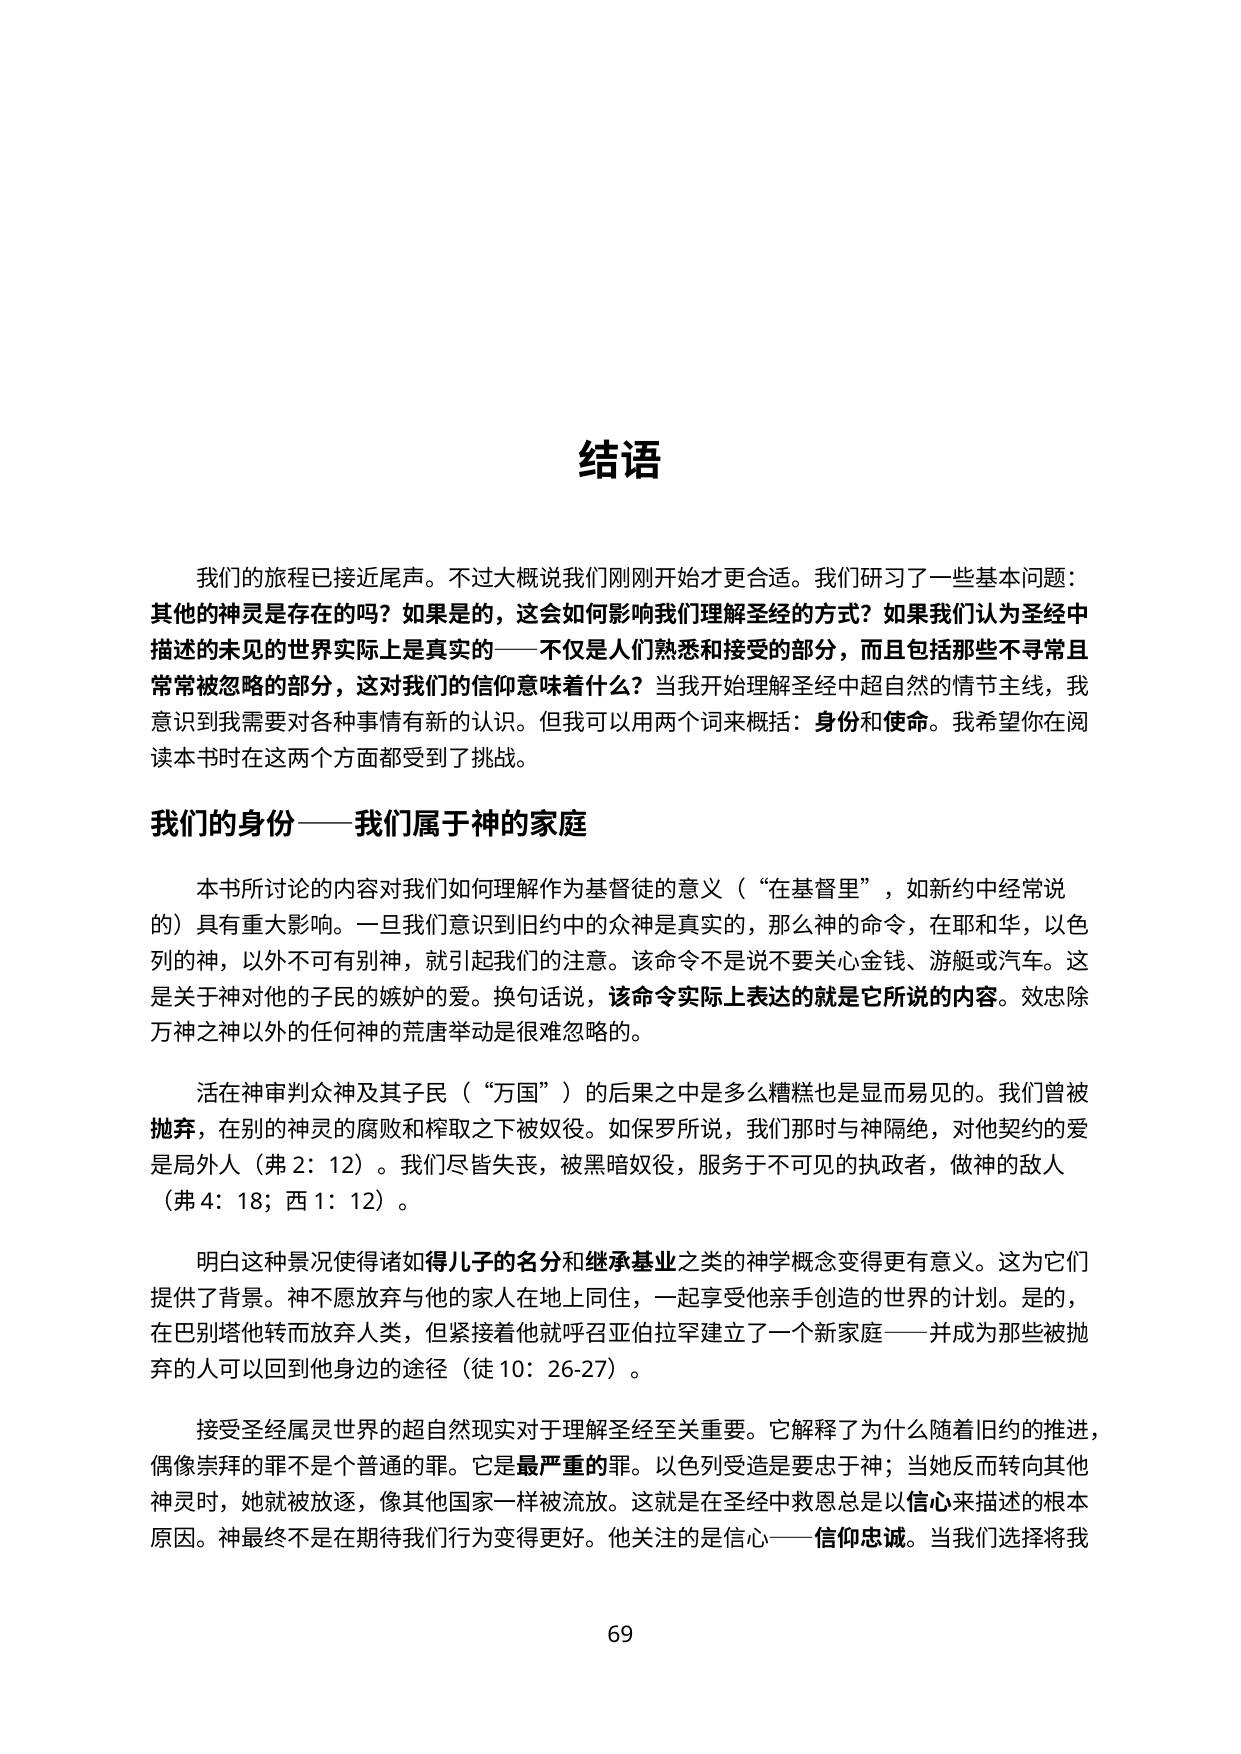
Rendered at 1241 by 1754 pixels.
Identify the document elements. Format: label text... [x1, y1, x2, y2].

text 活在神审判众神及其子民（“万国”）的后果之中是多么糟糕也是显而易见的。我们曾被抛弃，在别的神灵的腐败和榨取之下被奴役。如保罗所说，我们那时与神隔绝，对他契约的爱是局外人（弗2：12）。我们尽皆失丧，被黑暗奴役，服务于不可见的执政者，做神的敌人（弗4：18；西1：12）。 [150, 1075, 1090, 1216]
text 本书所讨论的内容对我们如何理解作为基督徒的意义（“在基督里”，如新约中经常说的）具有重大影响。一旦我们意识到旧约中的众神是真实的，那么神的命令，在耶和华，以色列的神，以外不可有别神，就引起我们的注意。该命令不是说不要关心金钱、游艇或汽车。这是关于神对他的子民的嫉妒的爱。换句话说，该命令实际上表达的就是它所说的内容。效忠除万神之神以外的任何神的荒唐举动是很难忽略的。 [150, 871, 1090, 1047]
text 明白这种景况使得诸如得儿子的名分和继承基业之类的神学概念变得更有意义。这为它们提供了背景。神不愿放弃与他的家人在地上同住，一起享受他亲手创造的世界的计划。是的，在巴别塔他转而放弃人类，但紧接着他就呼召亚伯拉罕建立了一个新家庭——并成为那些被抛弃的人可以回到他身边的途径（徒10：26-27）。 [150, 1243, 1090, 1384]
text 我们的旅程已接近尾声。不过大概说我们刚刚开始才更合适。我们研习了一些基本问题：其他的神灵是存在的吗？如果是的，这会如何影响我们理解圣经的方式？如果我们认为圣经中描述的未见的世界实际上是真实的——不仅是人们熟悉和接受的部分，而且包括那些不寻常且常常被忽略的部分，这对我们的信仰意味着什么？当我开始理解圣经中超自然的情节主线，我意识到我需要对各种事情有新的认识。但我可以用两个词来概括：身份和使命。我希望你在阅读本书时在这两个方面都受到了挑战。 [150, 560, 1090, 773]
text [150, 1412, 1090, 1553]
subtitle 结语 [150, 427, 1090, 487]
subtitle 我们的身份——我们属于神的家庭 [150, 800, 1090, 842]
